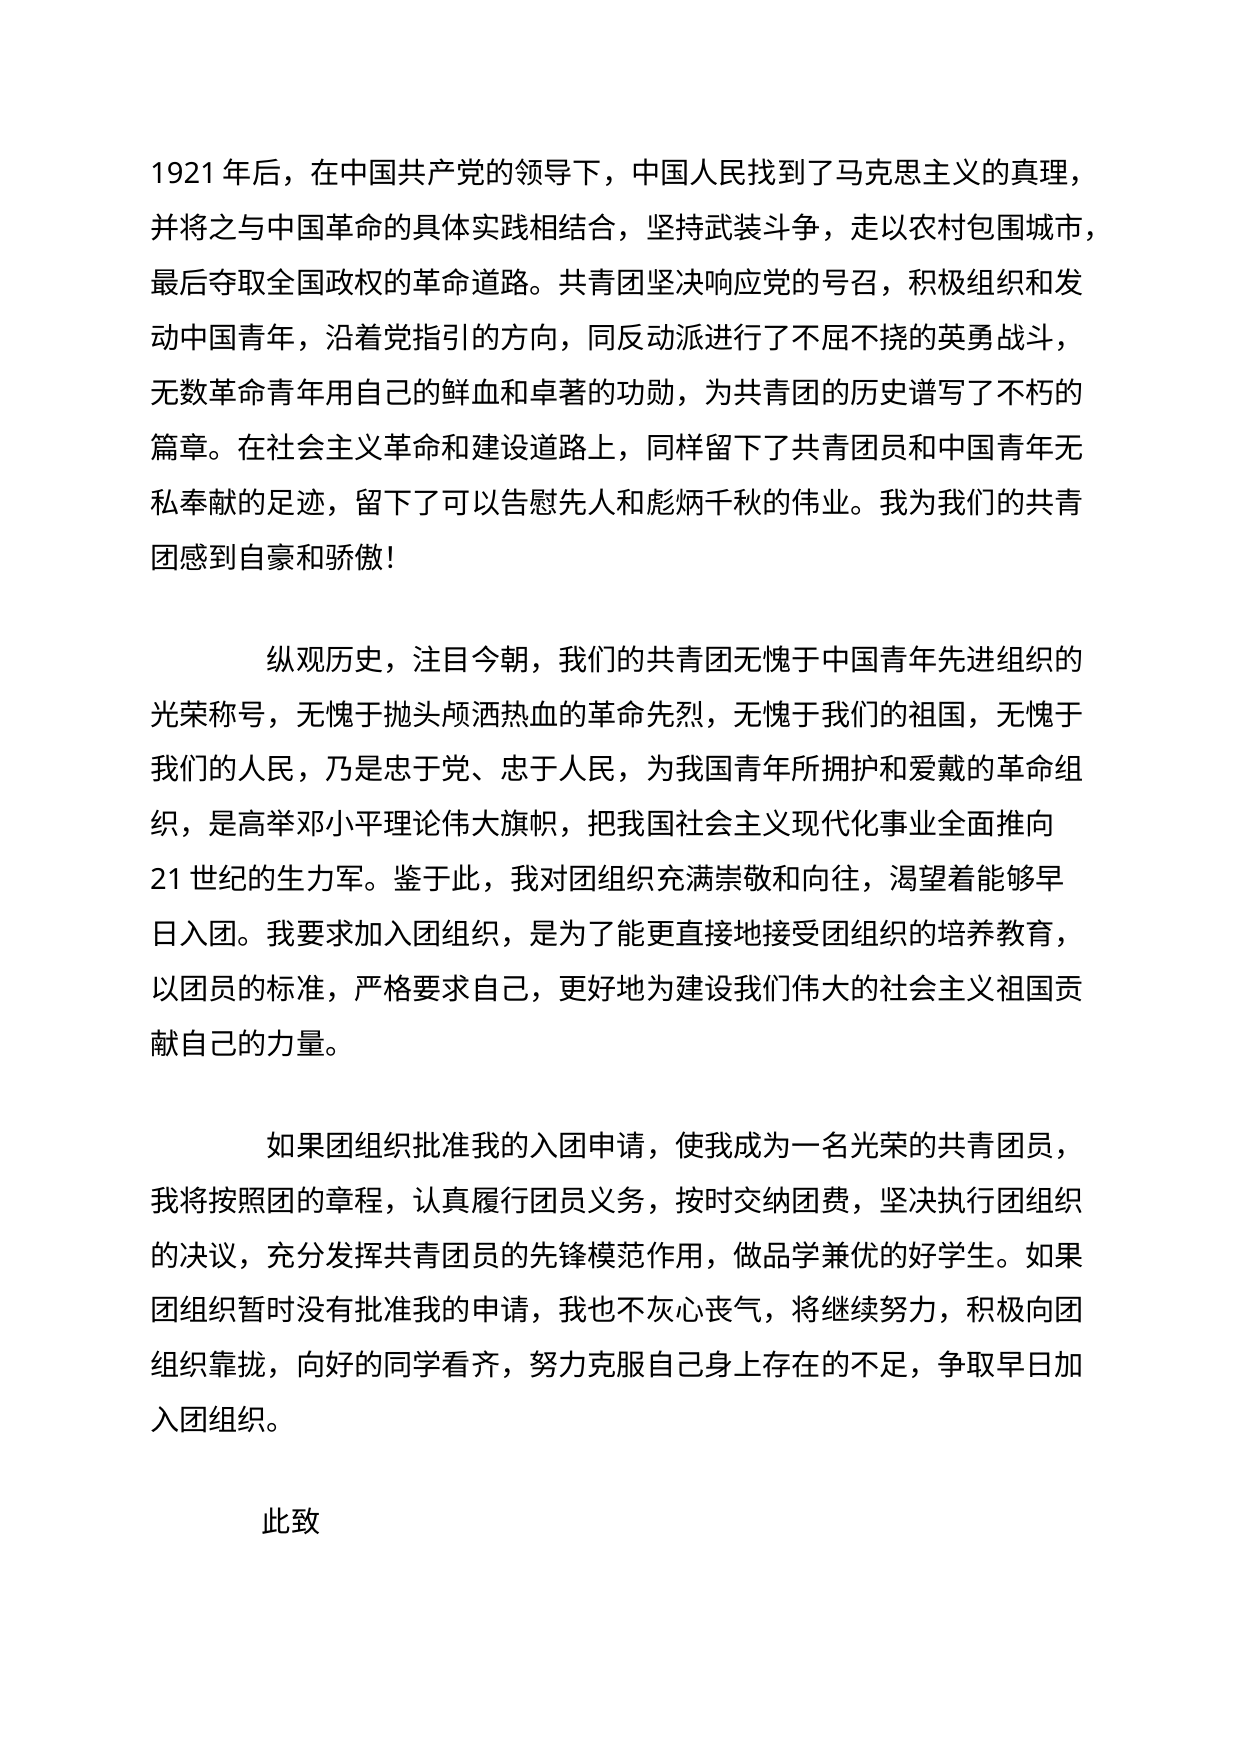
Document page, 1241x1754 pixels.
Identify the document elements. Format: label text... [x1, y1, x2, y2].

text 此致 [150, 1498, 1090, 1541]
text 纵观历史，注目今朝，我们的共青团无愧于中国青年先进组织的光荣称号，无愧于抛头颅洒热血的革命先烈，无愧于我们的祖国，无愧于我们的人民，乃是忠于党、忠于人民，为我国青年所拥护和爱戴的革命组织，是高举邓小平理论伟大旗帜，把我国社会主义现代化事业全面推向21世纪的生力军。鉴于此，我对团组织充满崇敬和向往，渴望着能够早日入团。我要求加入团组织，是为了能更直接地接受团组织的培养教育，以团员的标准，严格要求自己，更好地为建设我们伟大的社会主义祖国贡献自己的力量。 [150, 636, 1090, 1063]
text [150, 150, 1090, 577]
text 如果团组织批准我的入团申请，使我成为一名光荣的共青团员，我将按照团的章程，认真履行团员义务，按时交纳团费，坚决执行团组织的决议，充分发挥共青团员的先锋模范作用，做品学兼优的好学生。如果团组织暂时没有批准我的申请，我也不灰心丧气，将继续努力，积极向团组织靠拢，向好的同学看齐，努力克服自己身上存在的不足，争取早日加入团组织。 [150, 1122, 1090, 1439]
